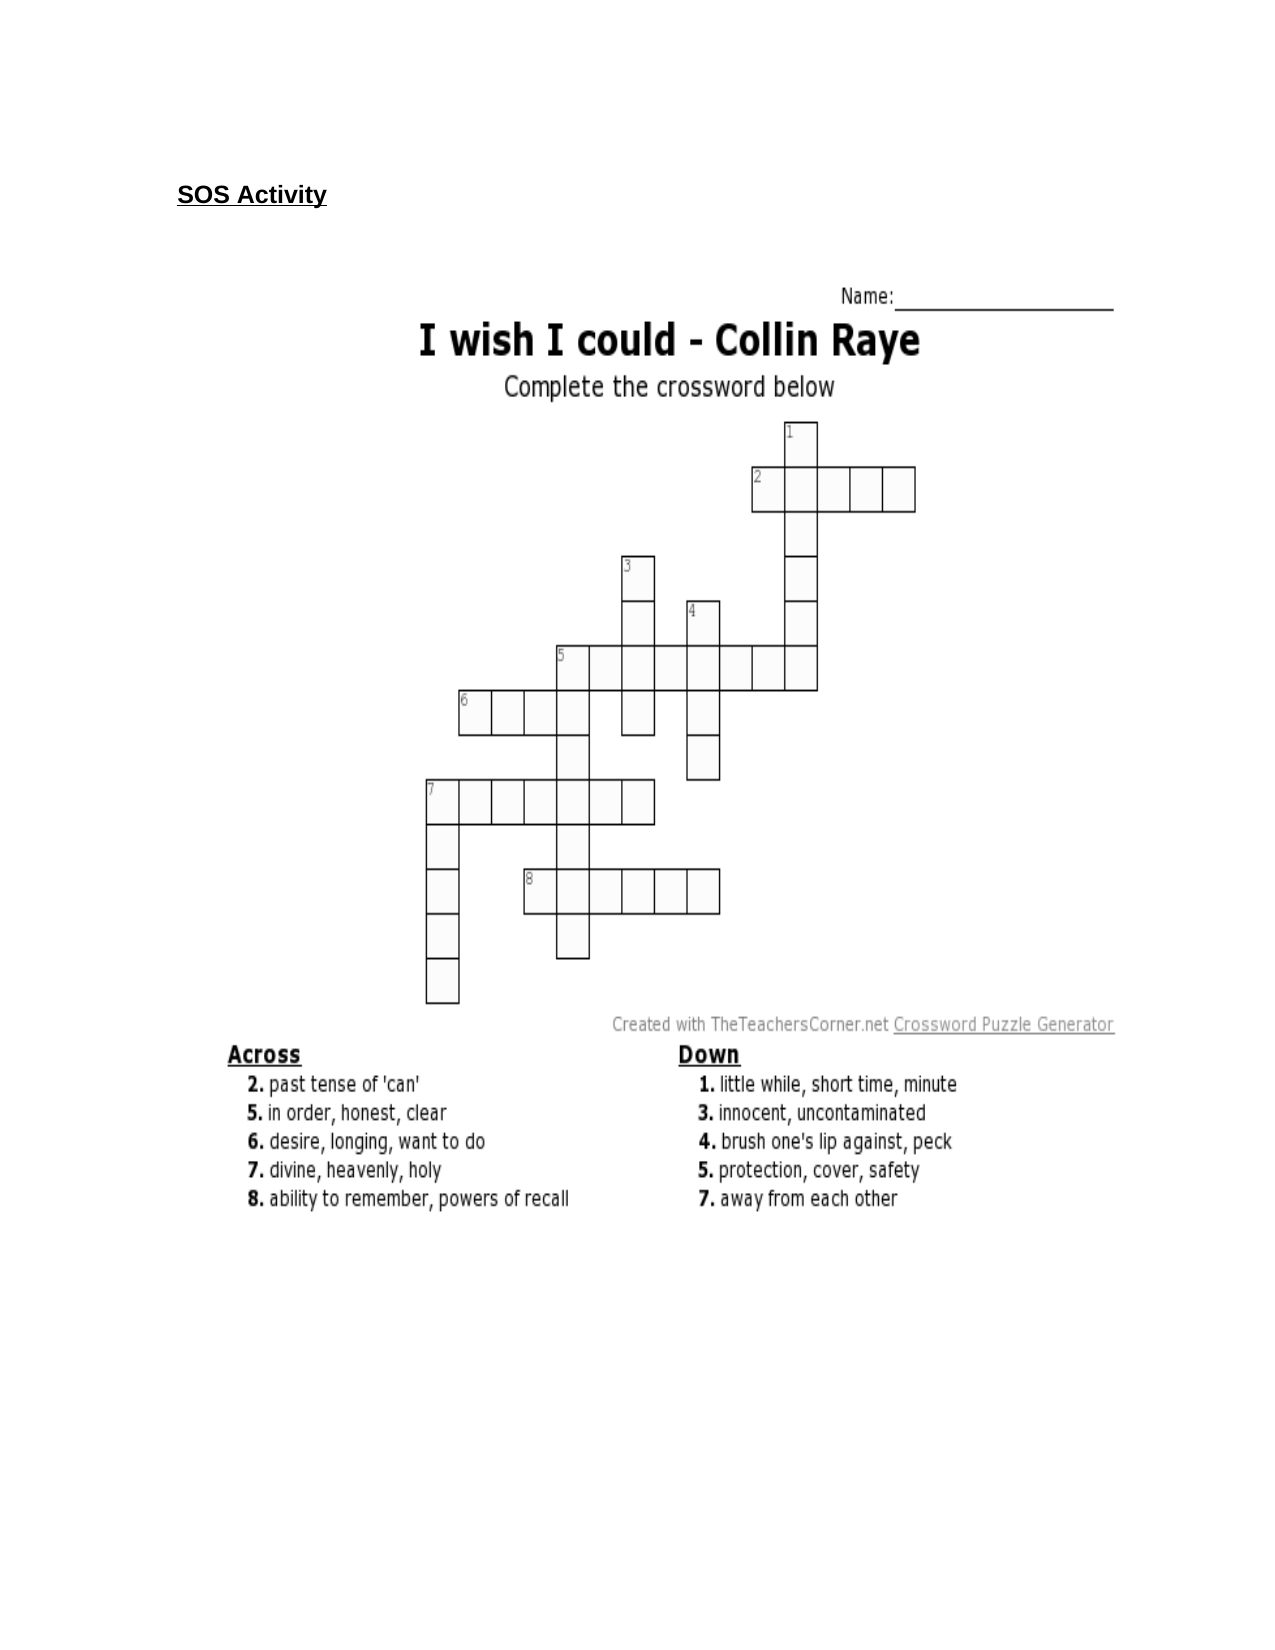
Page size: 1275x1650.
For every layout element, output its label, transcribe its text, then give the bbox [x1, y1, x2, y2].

picture [177, 213, 1153, 1235]
text SOS Activity [177, 180, 1125, 209]
